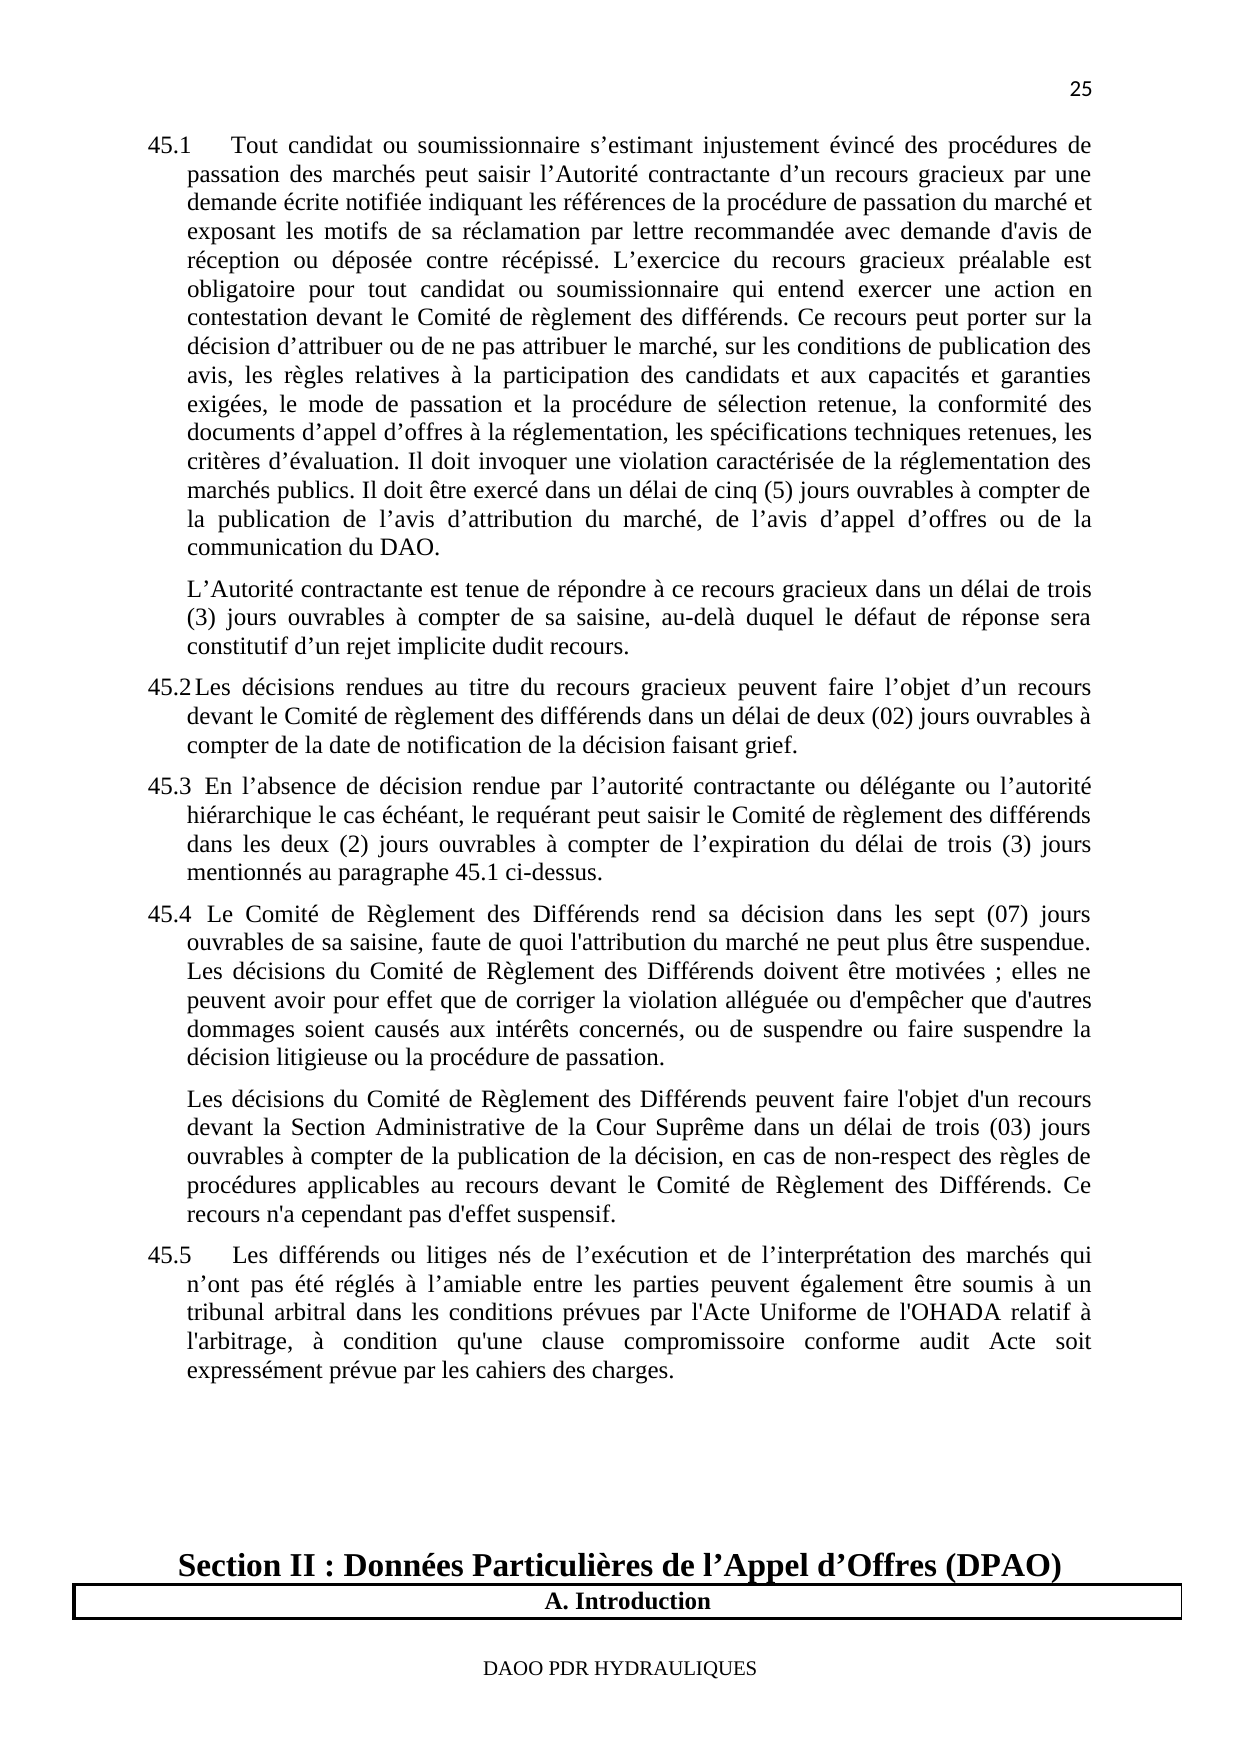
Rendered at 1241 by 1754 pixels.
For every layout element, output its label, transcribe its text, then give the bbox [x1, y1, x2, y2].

list Tout candidat ou soumissionnaire s’estimant injustement évincé des procédures de passation des marchés peut saisir l’Autorité contractante d’un recours gracieux par une demande écrite notifiée indiquant les références de la procédure de passation du marché et exposant les motifs de sa réclamation par lettre recommandée avec demande d'avis de réception ou déposée contre récépissé. L’exercice du recours gracieux préalable est obligatoire pour tout candidat ou soumissionnaire qui entend exercer une action en contestation devant le Comité de règlement des différends. Ce recours peut porter sur la décision d’attribuer ou de ne pas attribuer le marché, sur les conditions de publication des avis, les règles relatives à la participation des candidats et aux capacités et garanties exigées, le mode de passation et la procédure de sélection retenue, la conformité des documents d’appel d’offres à la réglementation, les spécifications techniques retenues, les critères d’évaluation. Il doit invoquer une violation caractérisée de la réglementation des marchés publics. Il doit être exercé dans un délai de cinq (5) jours ouvrables à compter de la publication de l’avis d’attribution du marché, de l’avis d’appel d’offres ou de la communication du DAO. [148, 130, 1092, 561]
list L’Autorité contractante est tenue de répondre à ce recours gracieux dans un délai de trois (3) jours ouvrables à compter de sa saisine, au-delà duquel le défaut de réponse sera constitutif d’un rejet implicite dudit recours. [187, 574, 1092, 660]
subtitle Section II : Données Particulières de l’Appel d’Offres (DPAO) [148, 1545, 1092, 1583]
list Le Comité de Règlement des Différends rend sa décision dans les sept (07) jours ouvrables de sa saisine, faute de quoi l'attribution du marché ne peut plus être suspendue. Les décisions du Comité de Règlement des Différends doivent être motivées ; elles ne peuvent avoir pour effet que de corriger la violation alléguée ou d'empêcher que d'autres dommages soient causés aux intérêts concernés, ou de suspendre ou faire suspendre la décision litigieuse ou la procédure de passation. [148, 899, 1092, 1071]
list Les décisions rendues au titre du recours gracieux peuvent faire l’objet d’un recours devant le Comité de règlement des différends dans un délai de deux (02) jours ouvrables à compter de la date de notification de la décision faisant grief. [148, 672, 1092, 759]
list En l’absence de décision rendue par l’autorité contractante ou délégante ou l’autorité hiérarchique le cas échéant, le requérant peut saisir le Comité de règlement des différends dans les deux (2) jours ouvrables à compter de l’expiration du délai de trois (3) jours mentionnés au paragraphe 45.1 ci-dessus. [148, 771, 1092, 886]
table_header A. Introduction [76, 1586, 1181, 1617]
list Les différends ou litiges nés de l’exécution et de l’interprétation des marchés qui n’ont pas été réglés à l’amiable entre les parties peuvent également être soumis à un tribunal arbitral dans les conditions prévues par l'Acte Uniforme de l'OHADA relatif à l'arbitrage, à condition qu'une clause compromissoire conforme audit Acte soit expressément prévue par les cahiers des charges. [148, 1240, 1092, 1384]
list Les décisions du Comité de Règlement des Différends peuvent faire l'objet d'un recours devant la Section Administrative de la Cour Suprême dans un délai de trois (03) jours ouvrables à compter de la publication de la décision, en cas de non-respect des règles de procédures applicables au recours devant le Comité de Règlement des Différends. Ce recours n'a cependant pas d'effet suspensif. [187, 1084, 1092, 1227]
